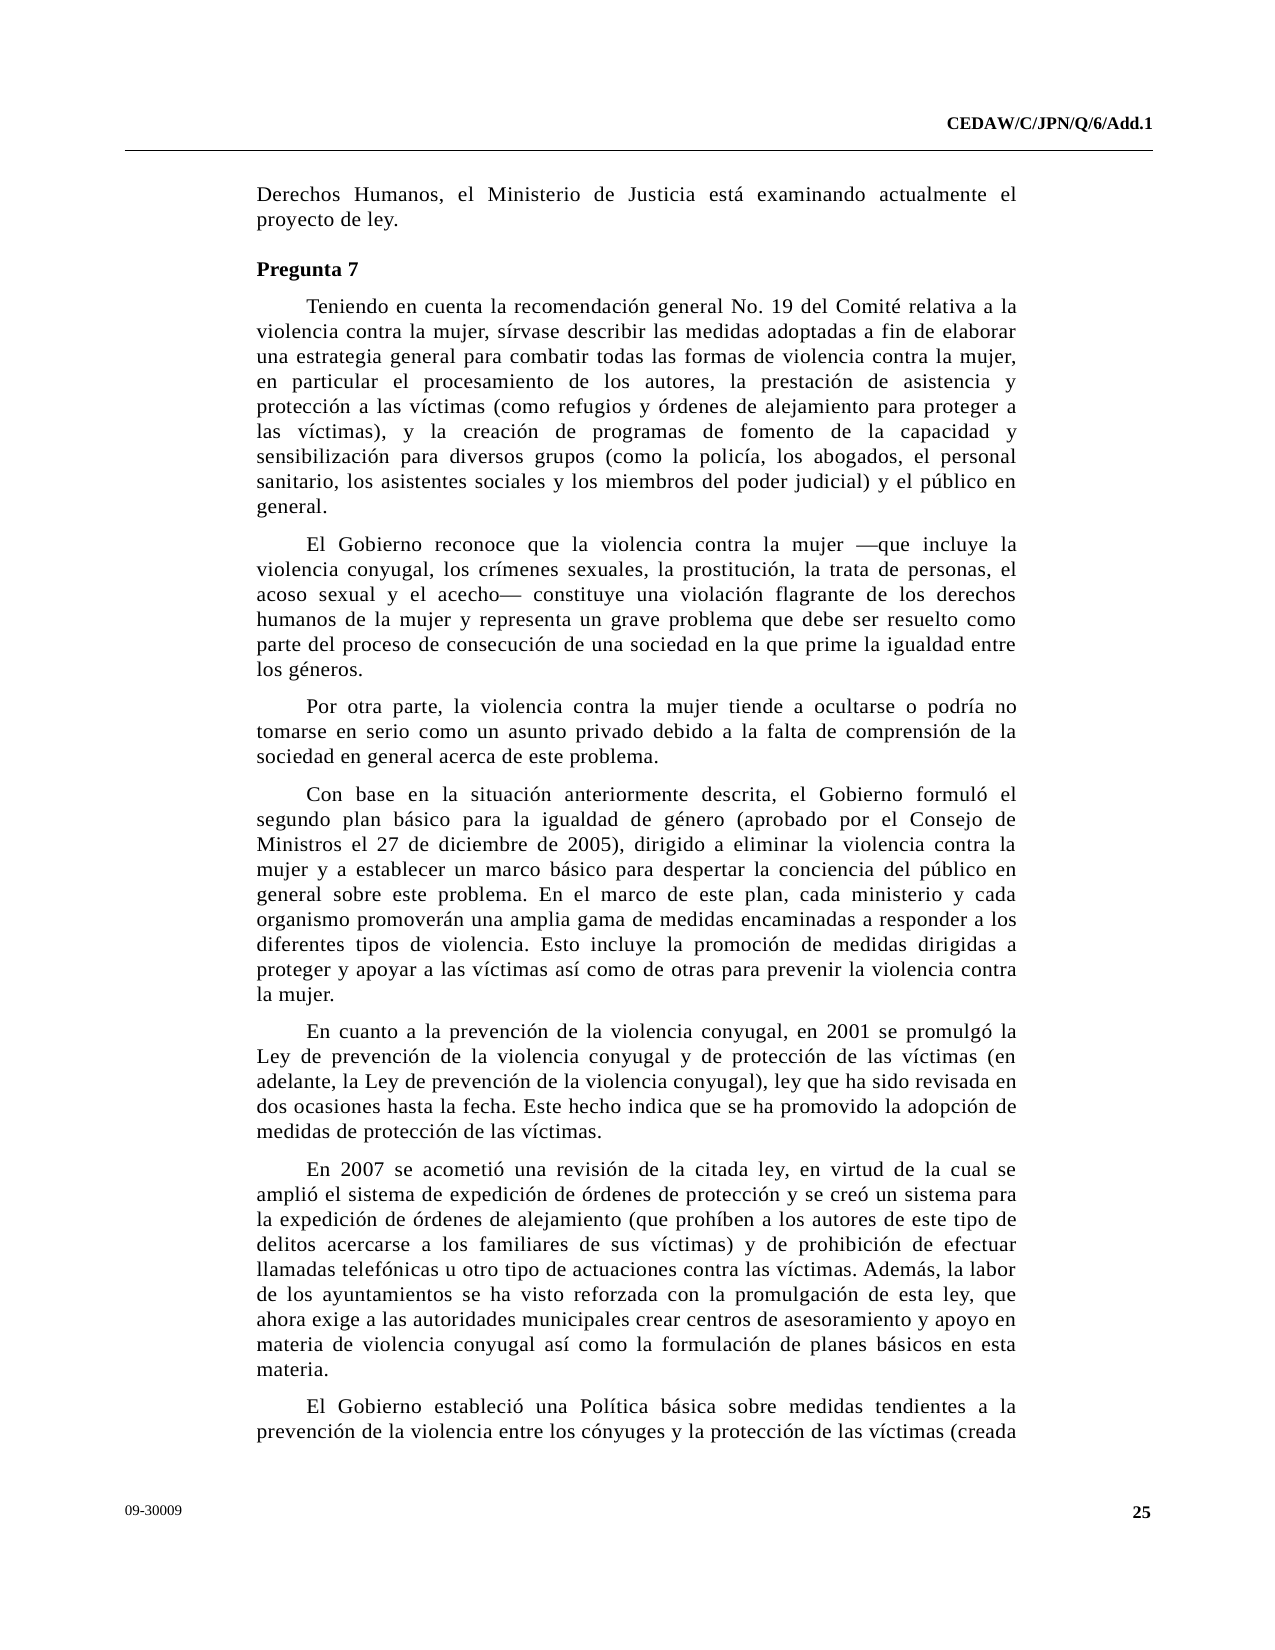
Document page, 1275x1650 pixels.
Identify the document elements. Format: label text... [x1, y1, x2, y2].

text Teniendo en cuenta la recomendación general No. 19 del Comité relativa a la violencia contra la mujer, sírvase describir las medidas adoptadas a fin de elaborar una estrategia general para combatir todas las formas de violencia contra la mujer, en particular el procesamiento de los autores, la prestación de asistencia y protección a las víctimas (como refugios y órdenes de alejamiento para proteger a las víctimas), y la creación de programas de fomento de la capacidad y sensibilización para diversos grupos (como la policía, los abogados, el personal sanitario, los asistentes sociales y los miembros del poder judicial) y el público en general. [256, 294, 1018, 519]
text Con base en la situación anteriormente descrita, el Gobierno formuló el segundo plan básico para la igualdad de género (aprobado por el Consejo de Ministros el 27 de diciembre de 2005), dirigido a eliminar la violencia contra la mujer y a establecer un marco básico para despertar la conciencia del público en general sobre este problema. En el marco de este plan, cada ministerio y cada organismo promoverán una amplia gama de medidas encaminadas a responder a los diferentes tipos de violencia. Esto incluye la promoción de medidas dirigidas a proteger y apoyar a las víctimas así como de otras para prevenir la violencia contra la mujer. [256, 781, 1018, 1006]
text El Gobierno reconoce que la violencia contra la mujer —que incluye la violencia conyugal, los crímenes sexuales, la prostitución, la trata de personas, el acoso sexual y el acecho— constituye una violación flagrante de los derechos humanos de la mujer y representa un grave problema que debe ser resuelto como parte del proceso de consecución de una sociedad en la que prime la igualdad entre los géneros. [256, 531, 1018, 681]
text En 2007 se acometió una revisión de la citada ley, en virtud de la cual se amplió el sistema de expedición de órdenes de protección y se creó un sistema para la expedición de órdenes de alejamiento (que prohíben a los autores de este tipo de delitos acercarse a los familiares de sus víctimas) y de prohibición de efectuar llamadas telefónicas u otro tipo de actuaciones contra las víctimas. Además, la labor de los ayuntamientos se ha visto reforzada con la promulgación de esta ley, que ahora exige a las autoridades municipales crear centros de asesoramiento y apoyo en materia de violencia conyugal así como la formulación de planes básicos en esta materia. [256, 1156, 1018, 1381]
text En cuanto a la prevención de la violencia conyugal, en 2001 se promulgó la Ley de prevención de la violencia conyugal y de protección de las víctimas (en adelante, la Ley de prevención de la violencia conyugal), ley que ha sido revisada en dos ocasiones hasta la fecha. Este hecho indica que se ha promovido la adopción de medidas de protección de las víctimas. [256, 1019, 1018, 1144]
text Por otra parte, la violencia contra la mujer tiende a ocultarse o podría no tomarse en serio como un asunto privado debido a la falta de comprensión de la sociedad en general acerca de este problema. [256, 694, 1018, 769]
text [256, 181, 1018, 231]
text Pregunta 7 [124, 256, 1019, 281]
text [256, 1394, 1018, 1444]
